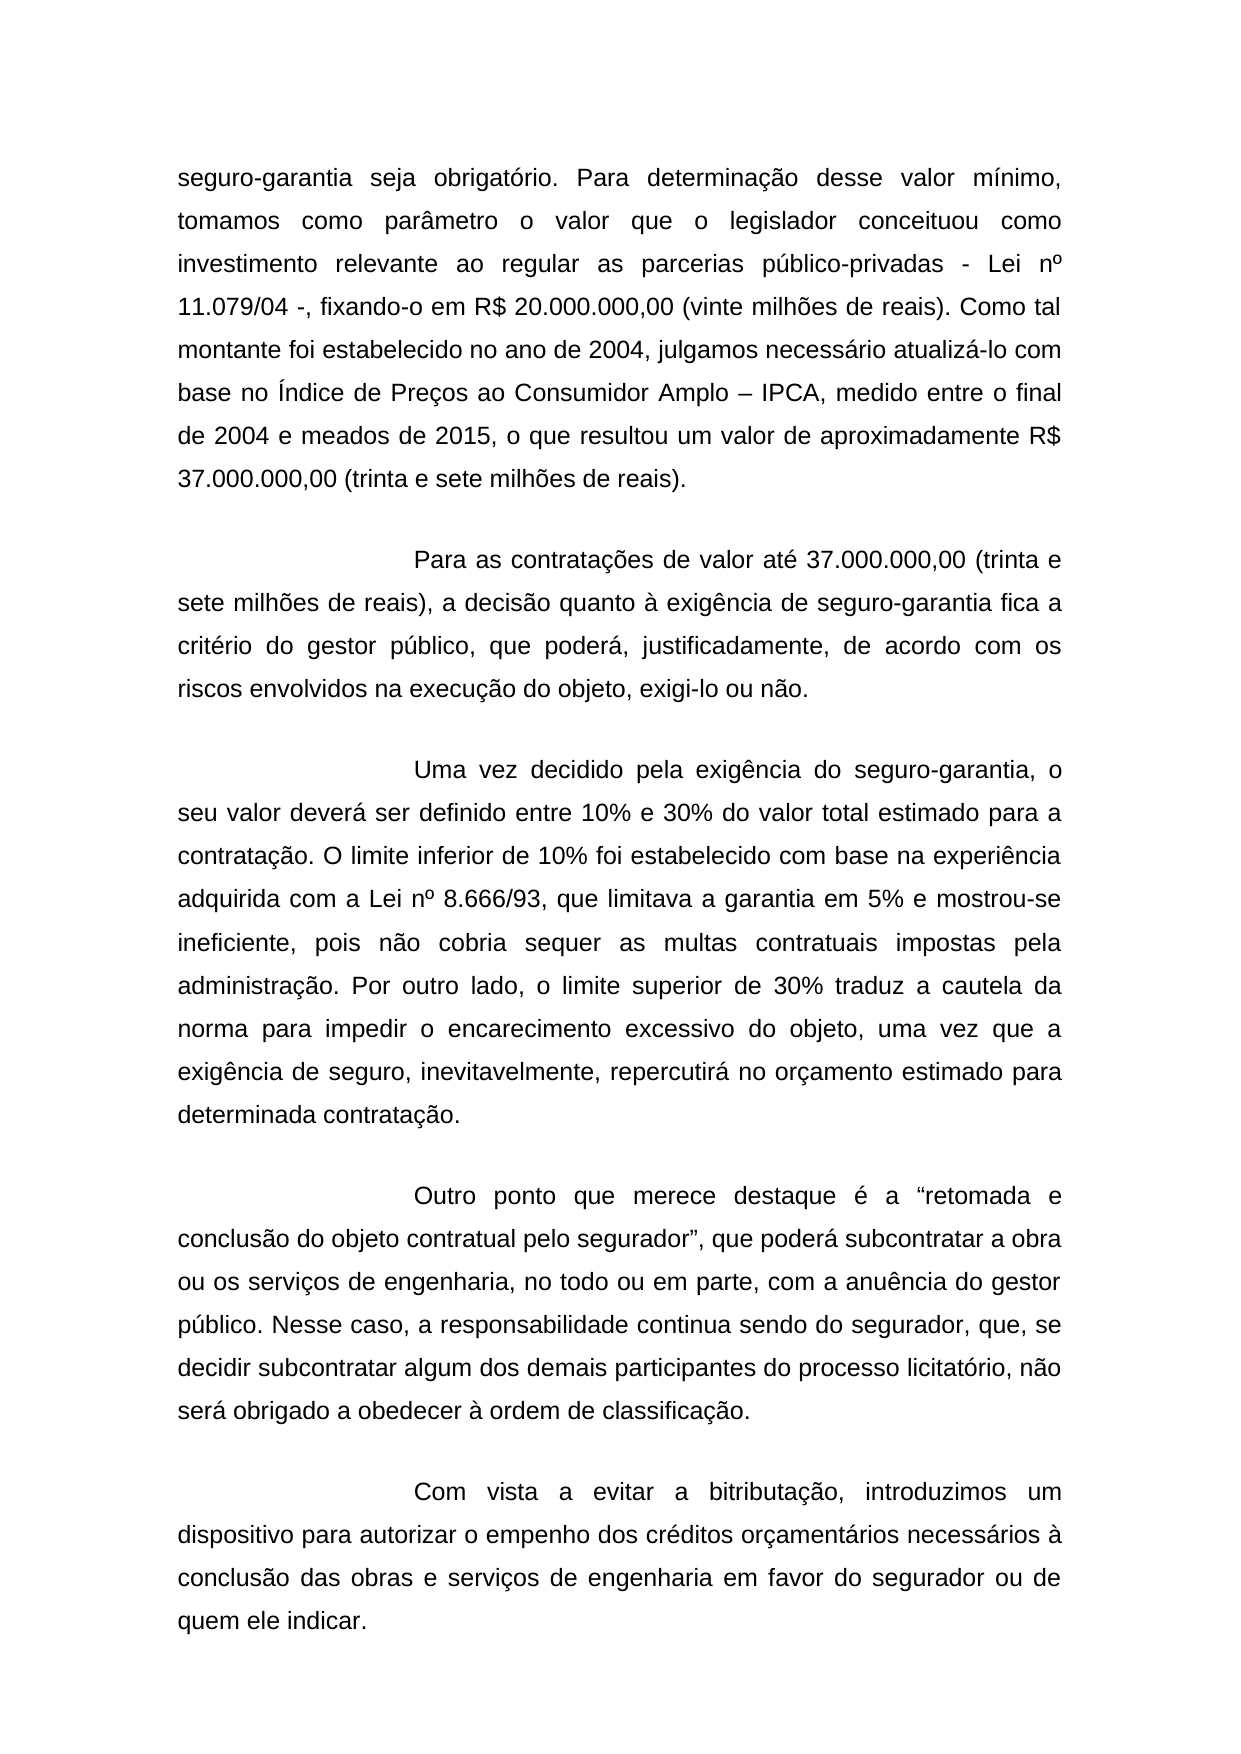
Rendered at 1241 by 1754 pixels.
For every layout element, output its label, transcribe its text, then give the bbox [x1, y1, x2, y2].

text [177, 162, 1063, 493]
text Outro ponto que merece destaque é a “retomada e conclusão do objeto contratual pelo segurador”, que poderá subcontratar a obra ou os serviços de engenharia, no todo ou em parte, com a anuência do gestor público. Nesse caso, a responsabilidade continua sendo do segurador, que, se decidir subcontratar algum dos demais participantes do processo licitatório, não será obrigado a obedecer à ordem de classificação. [177, 1181, 1063, 1425]
text Uma vez decidido pela exigência do seguro-garantia, o seu valor deverá ser definido entre 10% e 30% do valor total estimado para a contratação. O limite inferior de 10% foi estabelecido com base na experiência adquirida com a Lei nº 8.666/93, que limitava a garantia em 5% e mostrou-se ineficiente, pois não cobria sequer as multas contratuais impostas pela administração. Por outro lado, o limite superior de 30% traduz a cautela da norma para impedir o encarecimento excessivo do objeto, uma vez que a exigência de seguro, inevitavelmente, repercutirá no orçamento estimado para determinada contratação. [177, 755, 1063, 1129]
text Para as contratações de valor até 37.000.000,00 (trinta e sete milhões de reais), a decisão quanto à exigência de seguro-garantia fica a critério do gestor público, que poderá, justificadamente, de acordo com os riscos envolvidos na execução do objeto, exigi-lo ou não. [177, 545, 1063, 703]
text Com vista a evitar a bitributação, introduzimos um dispositivo para autorizar o empenho dos créditos orçamentários necessários à conclusão das obras e serviços de engenharia em favor do segurador ou de quem ele indicar. [177, 1477, 1063, 1635]
